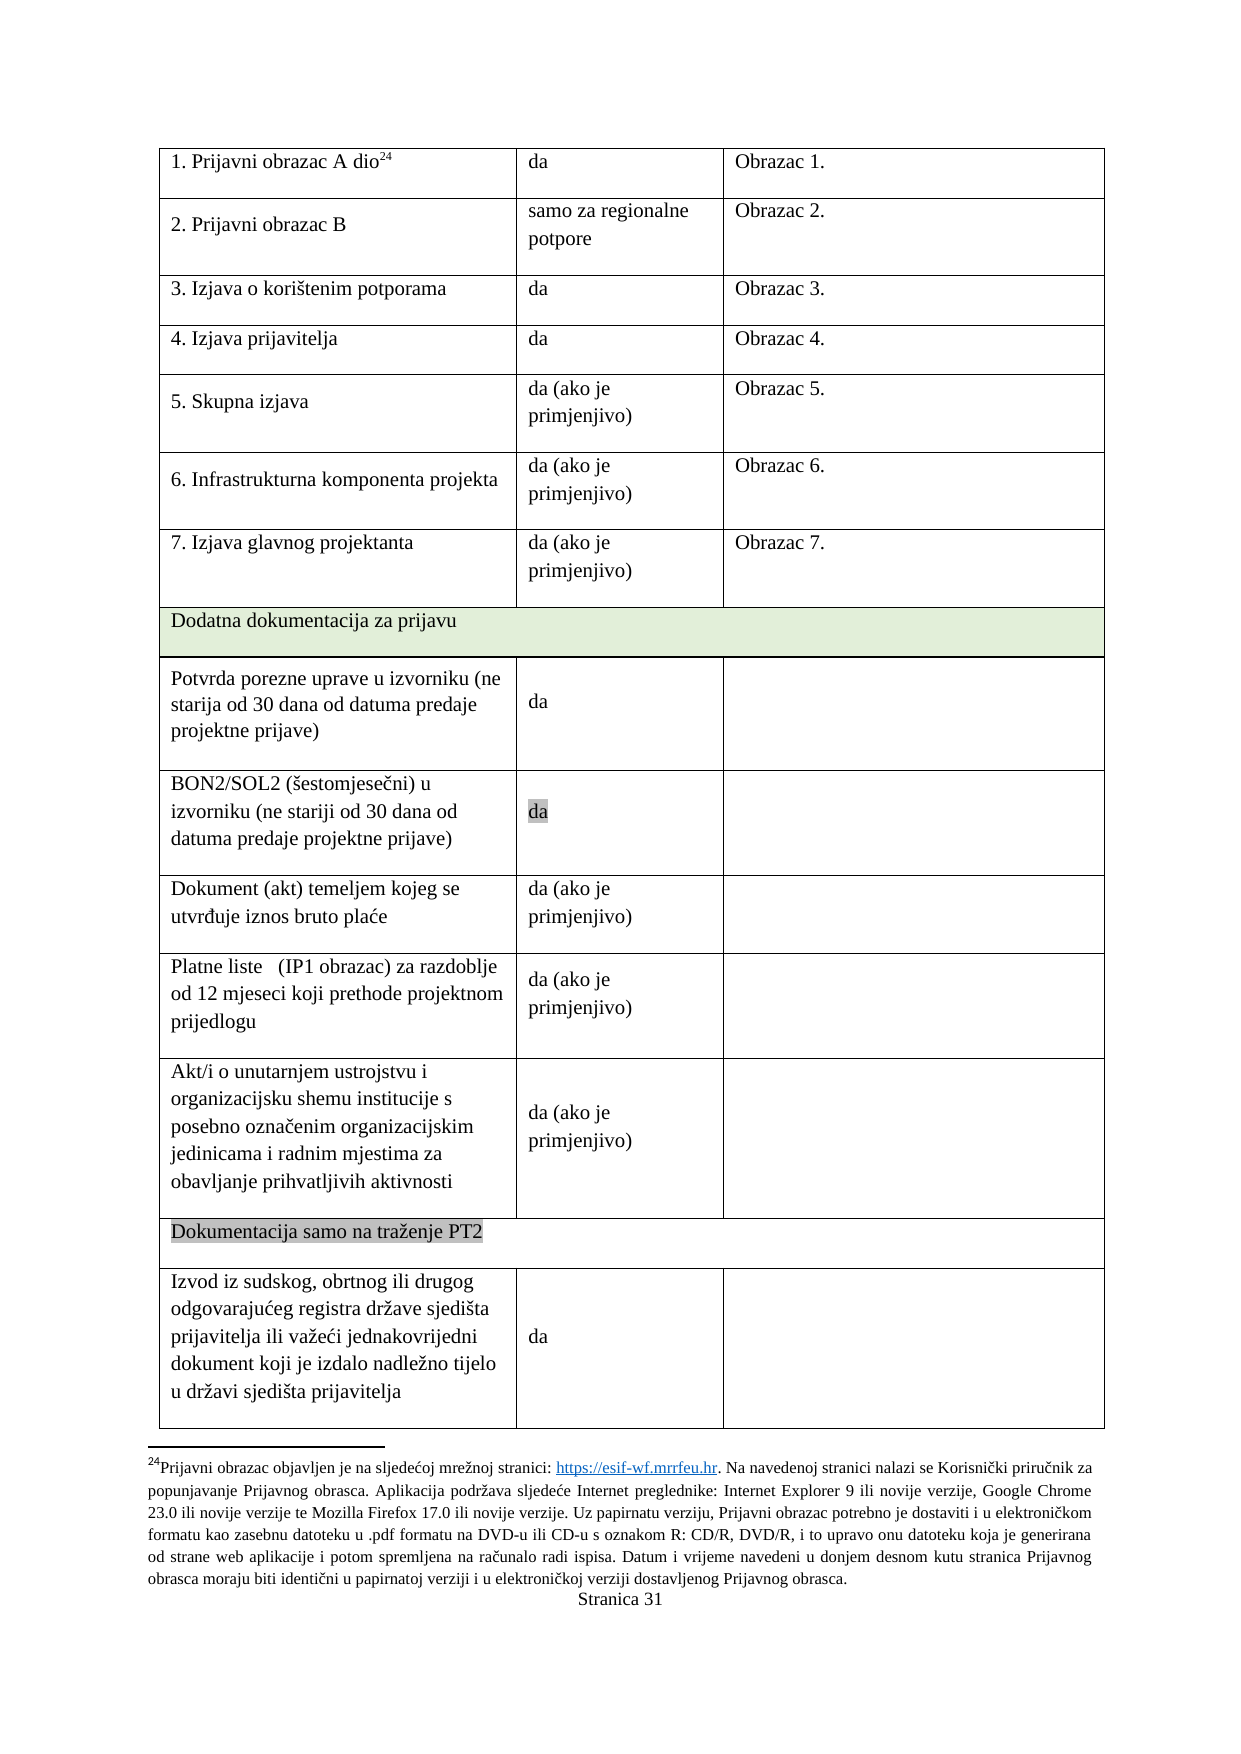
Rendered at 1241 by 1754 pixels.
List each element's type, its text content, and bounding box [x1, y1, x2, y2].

table_cell samo za regionalne potpore [517, 199, 723, 275]
table_cell [724, 876, 1104, 952]
table_cell 2. Prijavni obrazac B [160, 199, 516, 275]
table_cell Obrazac 6. [724, 453, 1104, 529]
table_cell 4. Izjava prijavitelja [160, 326, 516, 374]
table_cell da [517, 149, 723, 197]
table_cell 6. Infrastrukturna komponenta projekta [160, 453, 516, 529]
table_cell 3. Izjava o korištenim potporama [160, 276, 516, 324]
table_cell Izvod iz sudskog, obrtnog ili drugog odgovarajućeg registra države sjedišta prijavitelja ili važeći jednakovrijedni dokument koji je izdalo nadležno tijelo u državi sjedišta prijavitelja [160, 1269, 516, 1428]
table_cell Obrazac 5. [724, 375, 1104, 452]
table_cell da (ako je primjenjivo) [517, 954, 723, 1057]
table_cell [724, 954, 1104, 1057]
table_cell da [517, 658, 723, 770]
table_cell da [517, 276, 723, 324]
table_cell Dokumentacija samo na traženje PT2 [160, 1219, 1104, 1267]
table_cell Obrazac 7. [724, 530, 1104, 607]
table_cell da [517, 771, 723, 875]
table_cell da (ako je primjenjivo) [517, 876, 723, 952]
table_cell [724, 1269, 1104, 1428]
table_cell 1. Prijavni obrazac A dio [160, 149, 516, 197]
table_cell da [517, 326, 723, 374]
table_cell da (ako je primjenjivo) [517, 1059, 723, 1218]
table_cell da (ako je primjenjivo) [517, 375, 723, 452]
table_cell Platne liste (IP1 obrazac) za razdoblje od 12 mjeseci koji prethode projektnom prijedlogu [160, 954, 516, 1057]
table_cell Obrazac 1. [724, 149, 1104, 197]
table_cell 7. Izjava glavnog projektanta [160, 530, 516, 607]
table_cell Dodatna dokumentacija za prijavu [160, 608, 1104, 656]
table_cell [724, 1059, 1104, 1218]
table_cell Potvrda porezne uprave u izvorniku (ne starija od 30 dana od datuma predaje projektne prijave) [160, 658, 516, 770]
table_cell BON2/SOL2 (šestomjesečni) u izvorniku (ne stariji od 30 dana od datuma predaje projektne prijave) [160, 771, 516, 875]
table_cell Obrazac 2. [724, 199, 1104, 275]
table_cell da (ako je primjenjivo) [517, 453, 723, 529]
table_cell Obrazac 4. [724, 326, 1104, 374]
table_cell 5. Skupna izjava [160, 375, 516, 452]
table_cell Akt/i o unutarnjem ustrojstvu i organizacijsku shemu institucije s posebno označenim organizacijskim jedinicama i radnim mjestima za obavljanje prihvatljivih aktivnosti [160, 1059, 516, 1218]
table_cell [724, 658, 1104, 770]
table_cell da [517, 1269, 723, 1428]
table_cell [724, 771, 1104, 875]
table_cell Obrazac 3. [724, 276, 1104, 324]
table_cell Dokument (akt) temeljem kojeg se utvrđuje iznos bruto plaće [160, 876, 516, 952]
table_cell da (ako je primjenjivo) [517, 530, 723, 607]
